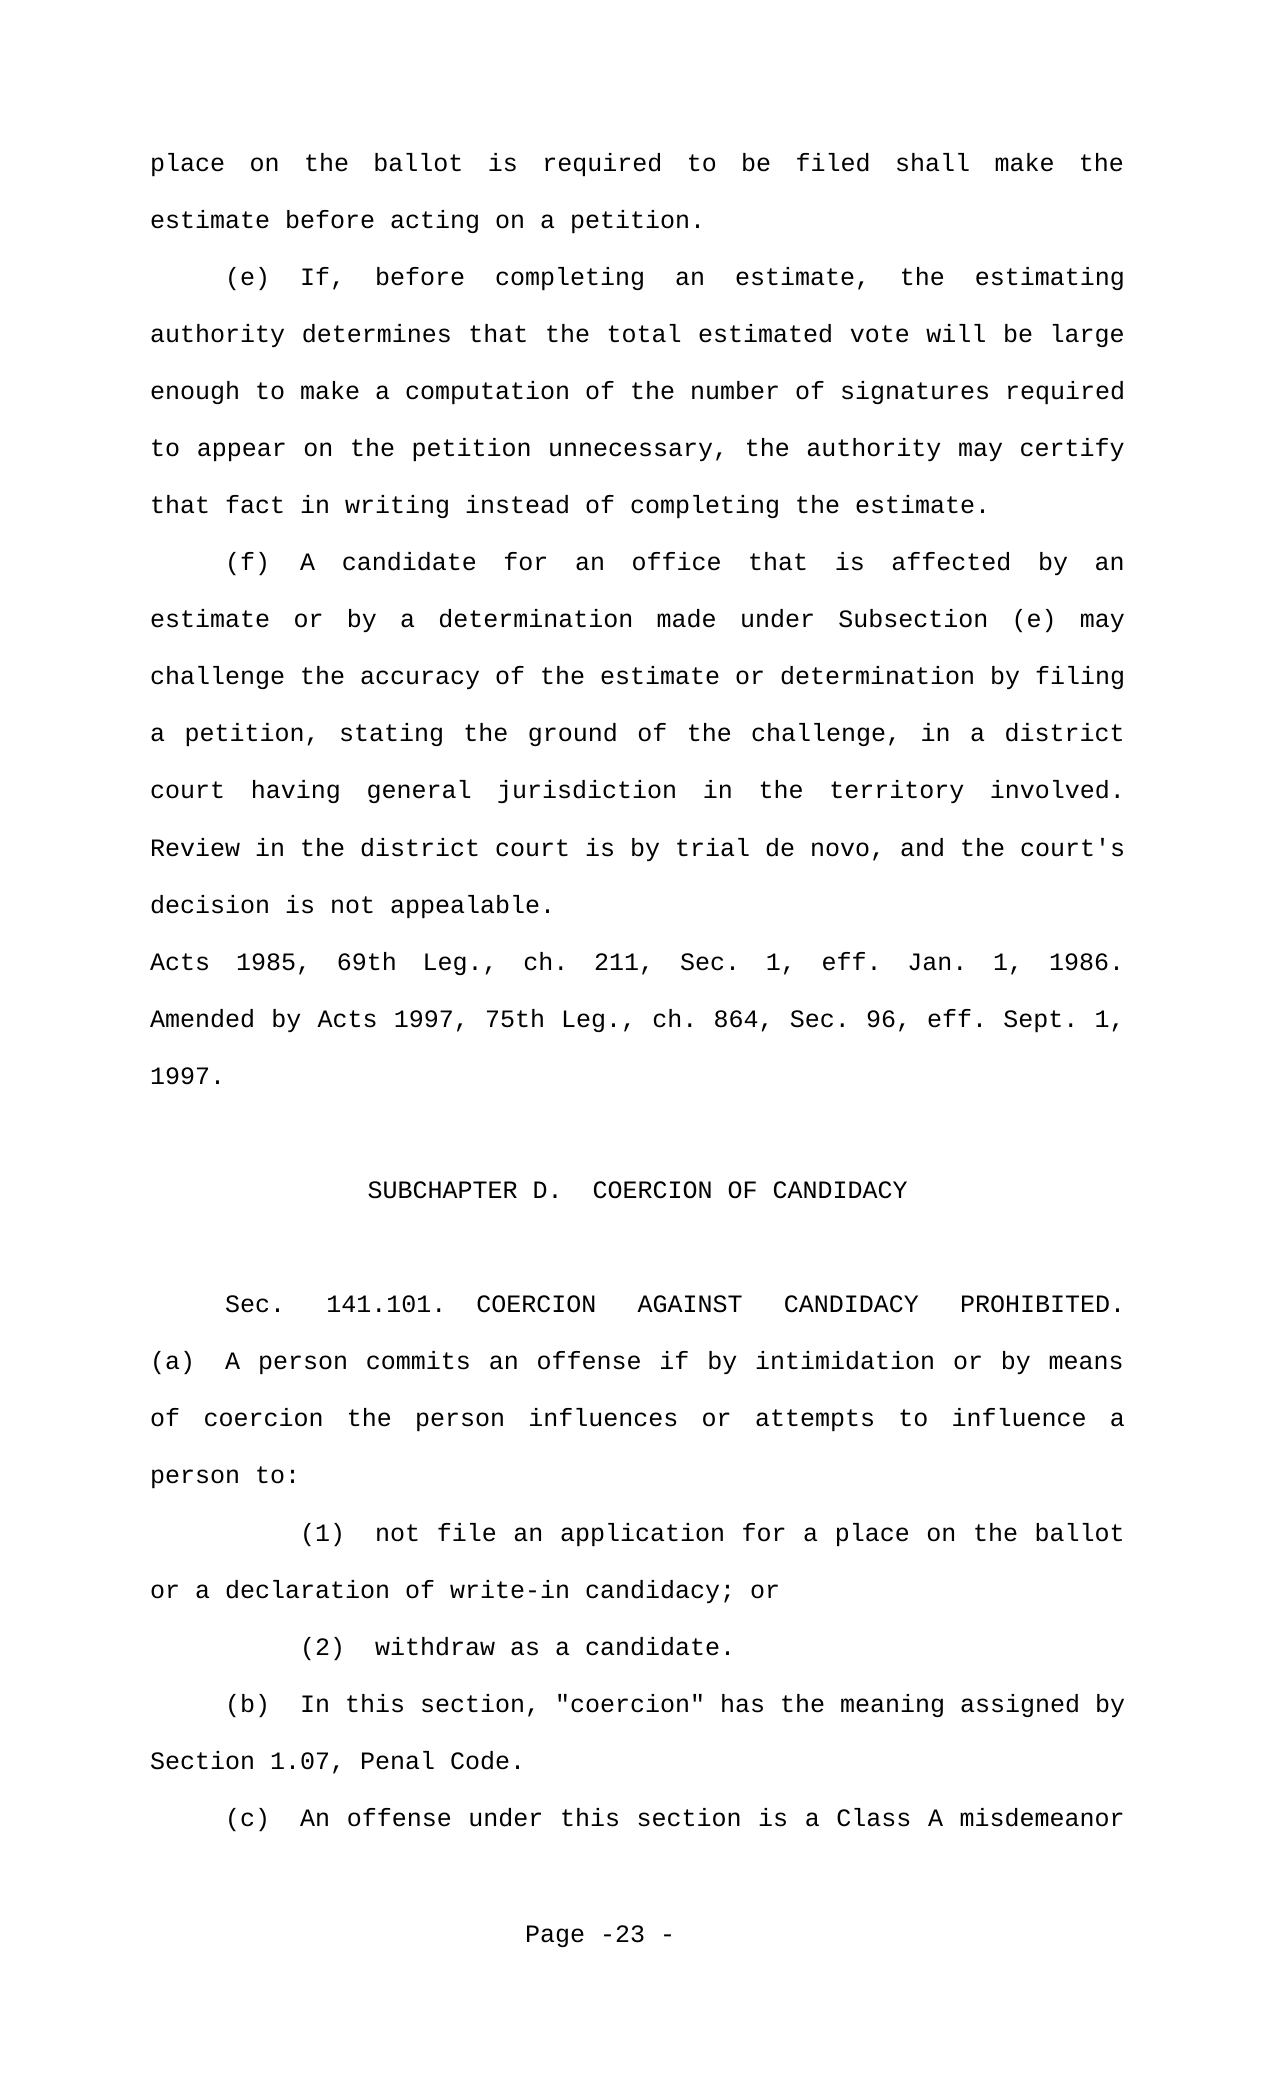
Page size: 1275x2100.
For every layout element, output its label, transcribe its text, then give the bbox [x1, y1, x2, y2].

text (f) A candidate for an office that is affected by an estimate or by a determination made under Subsection (e) may challenge the accuracy of the estimate or determination by filing a petition, stating the ground of the challenge, in a district court having general jurisdiction in the territory involved. Review in the district court is by trial de novo, and the court's decision is not appealable. [150, 549, 1125, 921]
text (e) If, before completing an estimate, the estimating authority determines that the total estimated vote will be large enough to make a computation of the number of signatures required to appear on the petition unnecessary, the authority may certify that fact in writing instead of completing the estimate. [150, 264, 1125, 521]
text (2) withdraw as a candidate. [150, 1634, 1125, 1663]
text (1) not file an application for a place on the ballot or a declaration of write-in candidacy; or [150, 1520, 1125, 1606]
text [150, 150, 1125, 236]
text SUBCHAPTER D. COERCION OF CANDIDACY [150, 1177, 1125, 1206]
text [150, 1805, 1125, 1834]
text Sec. 141.101. COERCION AGAINST CANDIDACY PROHIBITED. (a) A person commits an offense if by intimidation or by means of coercion the person influences or attempts to influence a person to: [150, 1292, 1125, 1491]
text (b) In this section, "coercion" has the meaning assigned by Section 1.07, Penal Code. [150, 1691, 1125, 1777]
text Acts 1985, 69th Leg., ch. 211, Sec. 1, eff. Jan. 1, 1986. Amended by Acts 1997, 75th Leg., ch. 864, Sec. 96, eff. Sept. 1, 1997. [150, 949, 1125, 1092]
